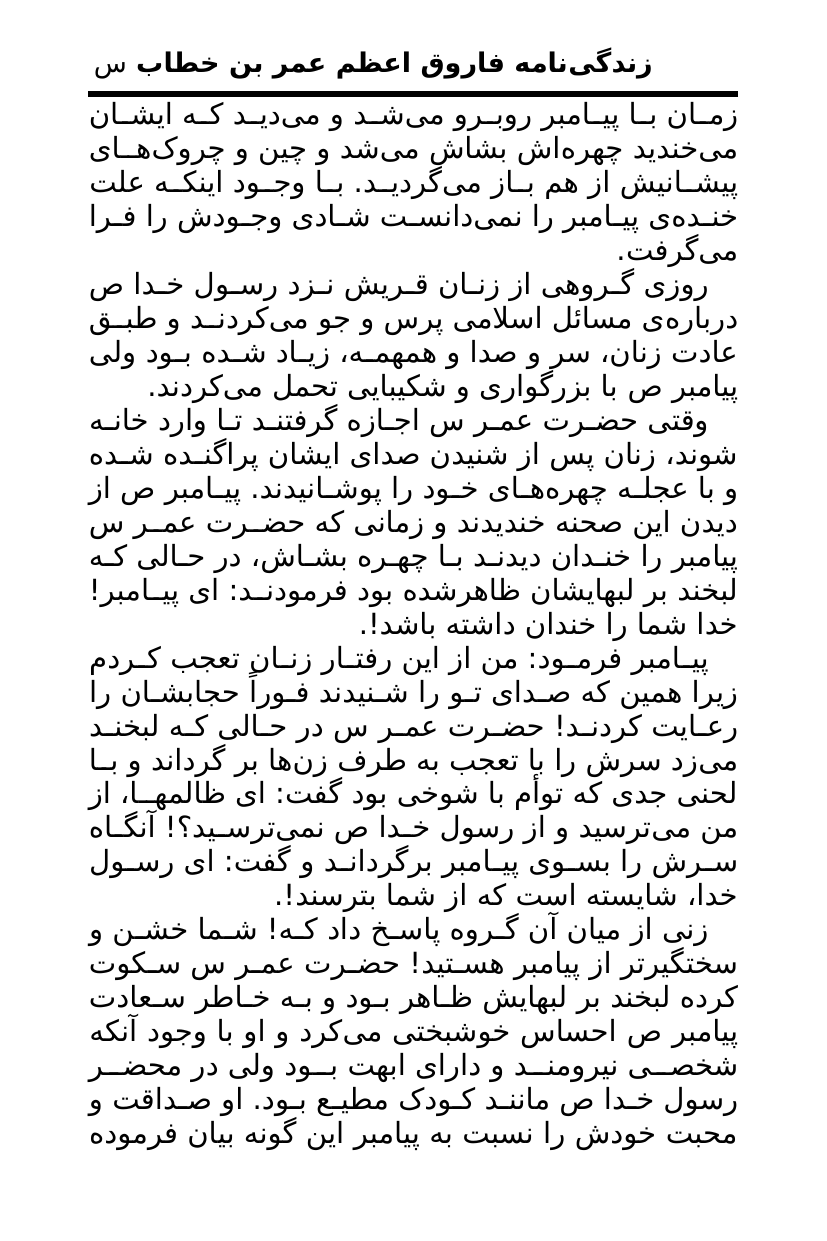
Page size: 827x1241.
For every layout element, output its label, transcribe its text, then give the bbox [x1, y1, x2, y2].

text روزی گروهی از زنان قریش نزد رسول خدا ص درباره‌ی مسائل اسلامی پرس و جو می‌کردند و طبق عادت زنان، سر و صدا و همهمه، زیاد شده بود ولی پیامبر ص با بزرگواری و شکیبایی تحمل می‌کردند. [89, 267, 738, 403]
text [89, 913, 738, 1150]
text پیامبر فرمود: من از این رفتار زنان تعجب کردم زیرا همین که صدای تو را شنیدند فوراً حجابشان را رعایت کردند! حضرت عمر س در حالی که لبخند می‌زد سرش را با تعجب به طرف زن‌ها بر گرداند و با لحنی جدی که توأم با شوخی بود گفت: ای ظالمها، از من می‌ترسید و از رسول خدا ص نمی‌ترسید؟! آنگاه سرش را بسوی پیامبر برگرداند و گفت: ای رسول خدا، شایسته است که از شما بترسند!. [89, 641, 738, 913]
text وقتی حضرت عمر س اجازه گرفتند تا وارد خانه شوند، زنان پس از شنیدن صدای ایشان پراگنده شده و با عجله چهره‌های خود را پوشانیدند. پیامبر ص از دیدن این صحنه خندیدند و زمانی که حضرت عمر س پیامبر را خندان دیدند با چهره بشاش، در حالی که لبخند بر لبهایشان ظاهرشده بود فرمودند: ای پیامبر! خدا شما را خندان داشته باشد!. [89, 403, 738, 641]
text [89, 98, 738, 267]
